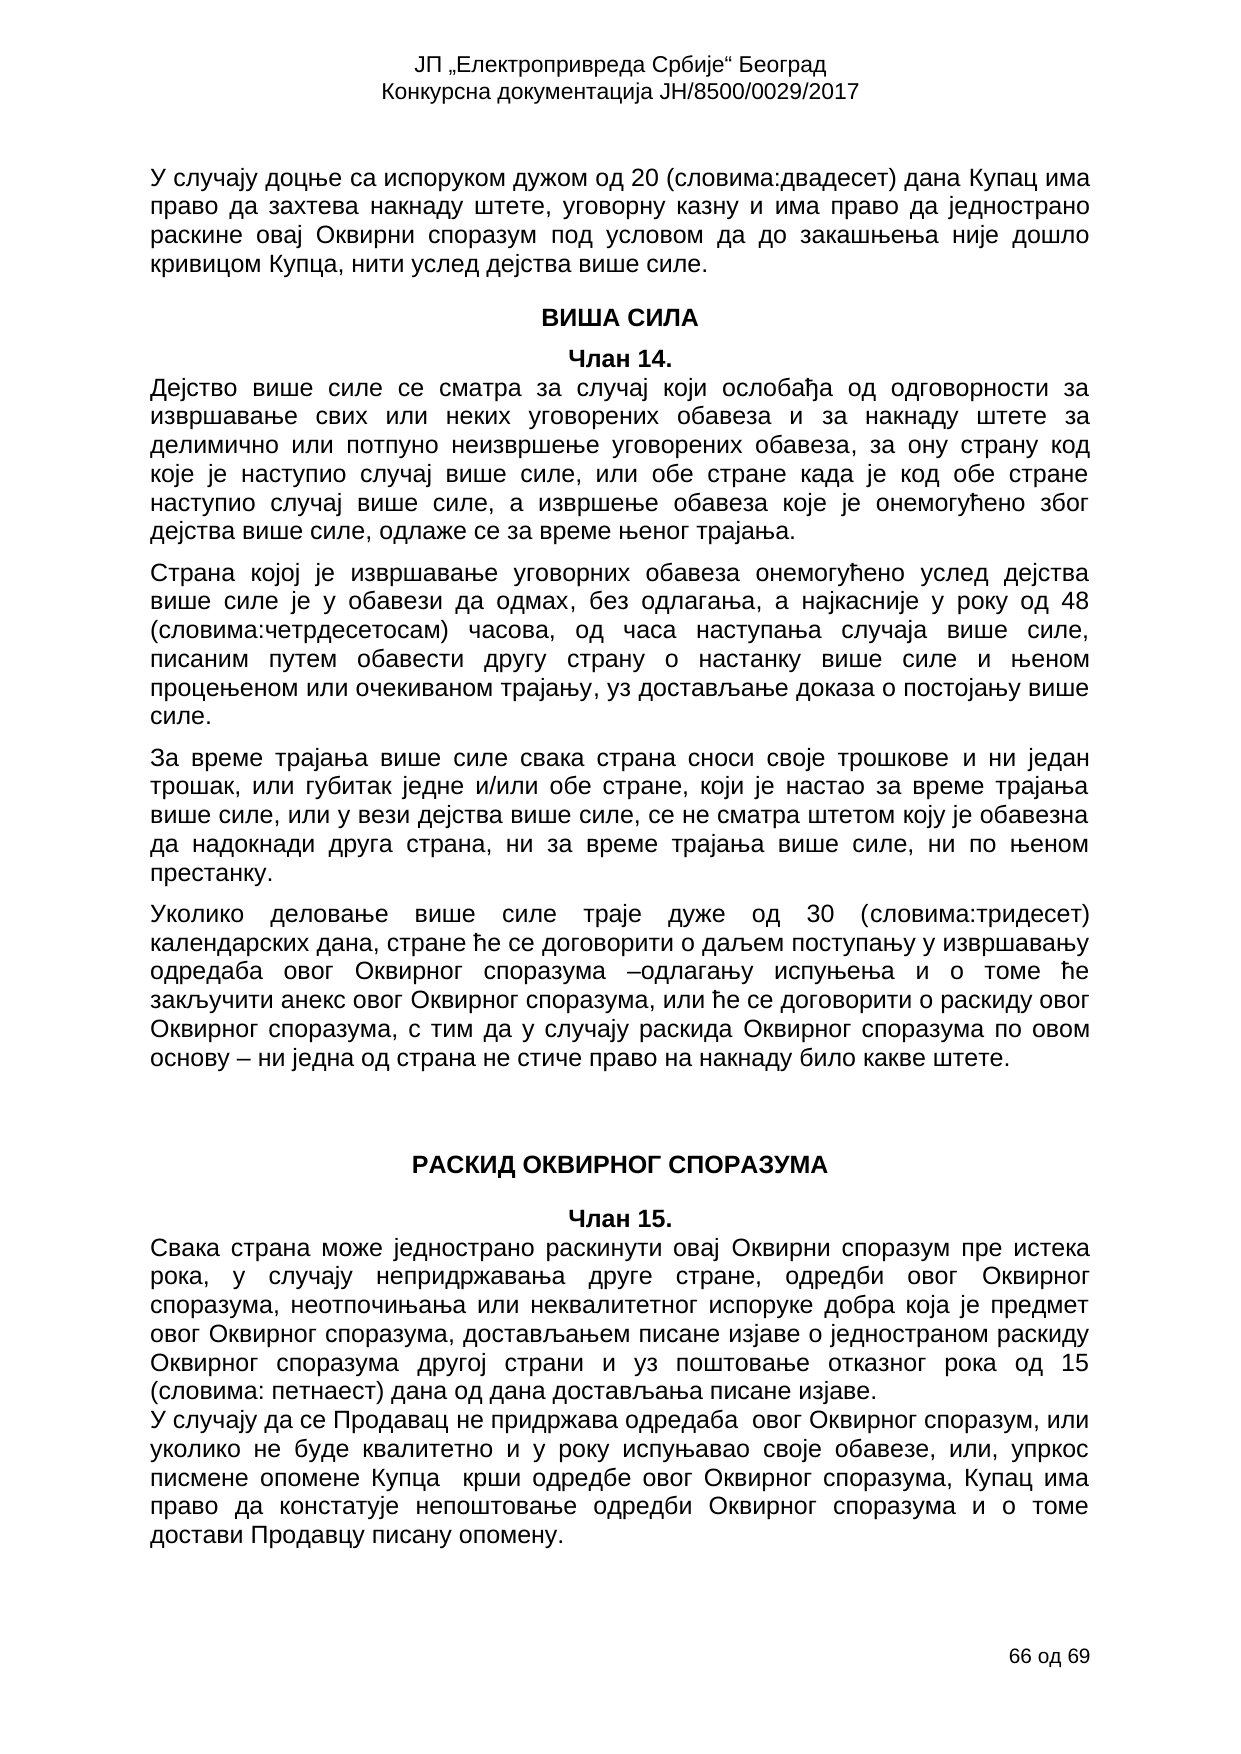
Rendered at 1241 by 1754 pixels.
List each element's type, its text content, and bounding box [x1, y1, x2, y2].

text РАСКИД ОКВИРНОГ СПОРАЗУМА [150, 1150, 1090, 1179]
text Страна којој је извршавање уговорних обавеза онемогућено услед дејства више силе је у обавези да одмах, без одлагања, а најкасније у року од 48 (словима:четрдесетосам) часова, од часа наступања случаја више силе, писаним путем обавести другу страну о настанку више силе и њеном процењеном или очекиваном трајању, уз достављање доказа о постојању више силе. [150, 557, 1090, 730]
text Уколико деловање више силе траје дуже од 30 (словима:тридесет) календарских дана, стране ће се договорити о даљем поступању у извршавању одредаба овог Оквирног споразума –одлагању испуњења и о томе ће закључити анекс овог Оквирног споразума, или ће се договорити о раскиду овог Оквирног споразума, с тим да у случају раскида Оквирног споразума по овом основу – ни једна од страна не стиче право на накнаду било какве штете. [150, 899, 1090, 1071]
text Свака страна може једнострано раскинути овај Оквирни споразум пре истека рока, у случају непридржавања друге стране, одредби овог Оквирног споразума, неотпочињања или неквалитетног испоруке добра која је предмет овог Оквирног споразума, достављањем писане изјаве о једностраном раскиду Оквирног споразума другој страни и уз поштовање отказног рока од 15 (словима: петнаест) дана од дана достављања писане изјаве. [150, 1232, 1090, 1405]
text Дејство више силе се сматра за случај који ослобађа од одговорности за извршавање свих или неких уговорених обавеза и за накнаду штете за делимично или потпуно неизвршење уговорених обавеза, за ону страну код које је наступио случај више силе, или обе стране када је код обе стране наступио случај више силе, а извршење обавеза које је онемогућено због дејства више силе, одлаже се за време њеног трајања. [150, 372, 1090, 545]
text Члан 14. [150, 344, 1090, 372]
text У случају доцње са испоруком дужом од 20 (словима:двадесет) дана Купац има право да захтева накнаду штете, уговорну казну и има право да једнострано раскине овај Оквирни споразум под условом да до закашњења није дошло кривицом Купца, нити услед дејства више силе. [150, 162, 1090, 277]
text За време трајања више силе свака страна сноси своје трошкове и ни један трошак, или губитак једне и/или обе стране, који је настао за време трајања више силе, или у вези дејства више силе, се не сматра штетом коју је обавезна да надокнади друга страна, ни за време трајања више силе, ни по њеном престанку. [150, 742, 1090, 886]
text У случају да се Продавац не придржава одредаба овог Оквирног споразум, или уколико не буде квалитетно и у року испуњавао своје обавезе, или, упркос писмене опомене Купца крши одредбе овог Оквирног споразума, Купац има право да констатује непоштовање одредби Оквирног споразума и о томе достави Продавцу писану опомену. [150, 1405, 1090, 1549]
text Члан 15. [150, 1204, 1090, 1232]
text ВИША СИЛА [150, 302, 1090, 331]
